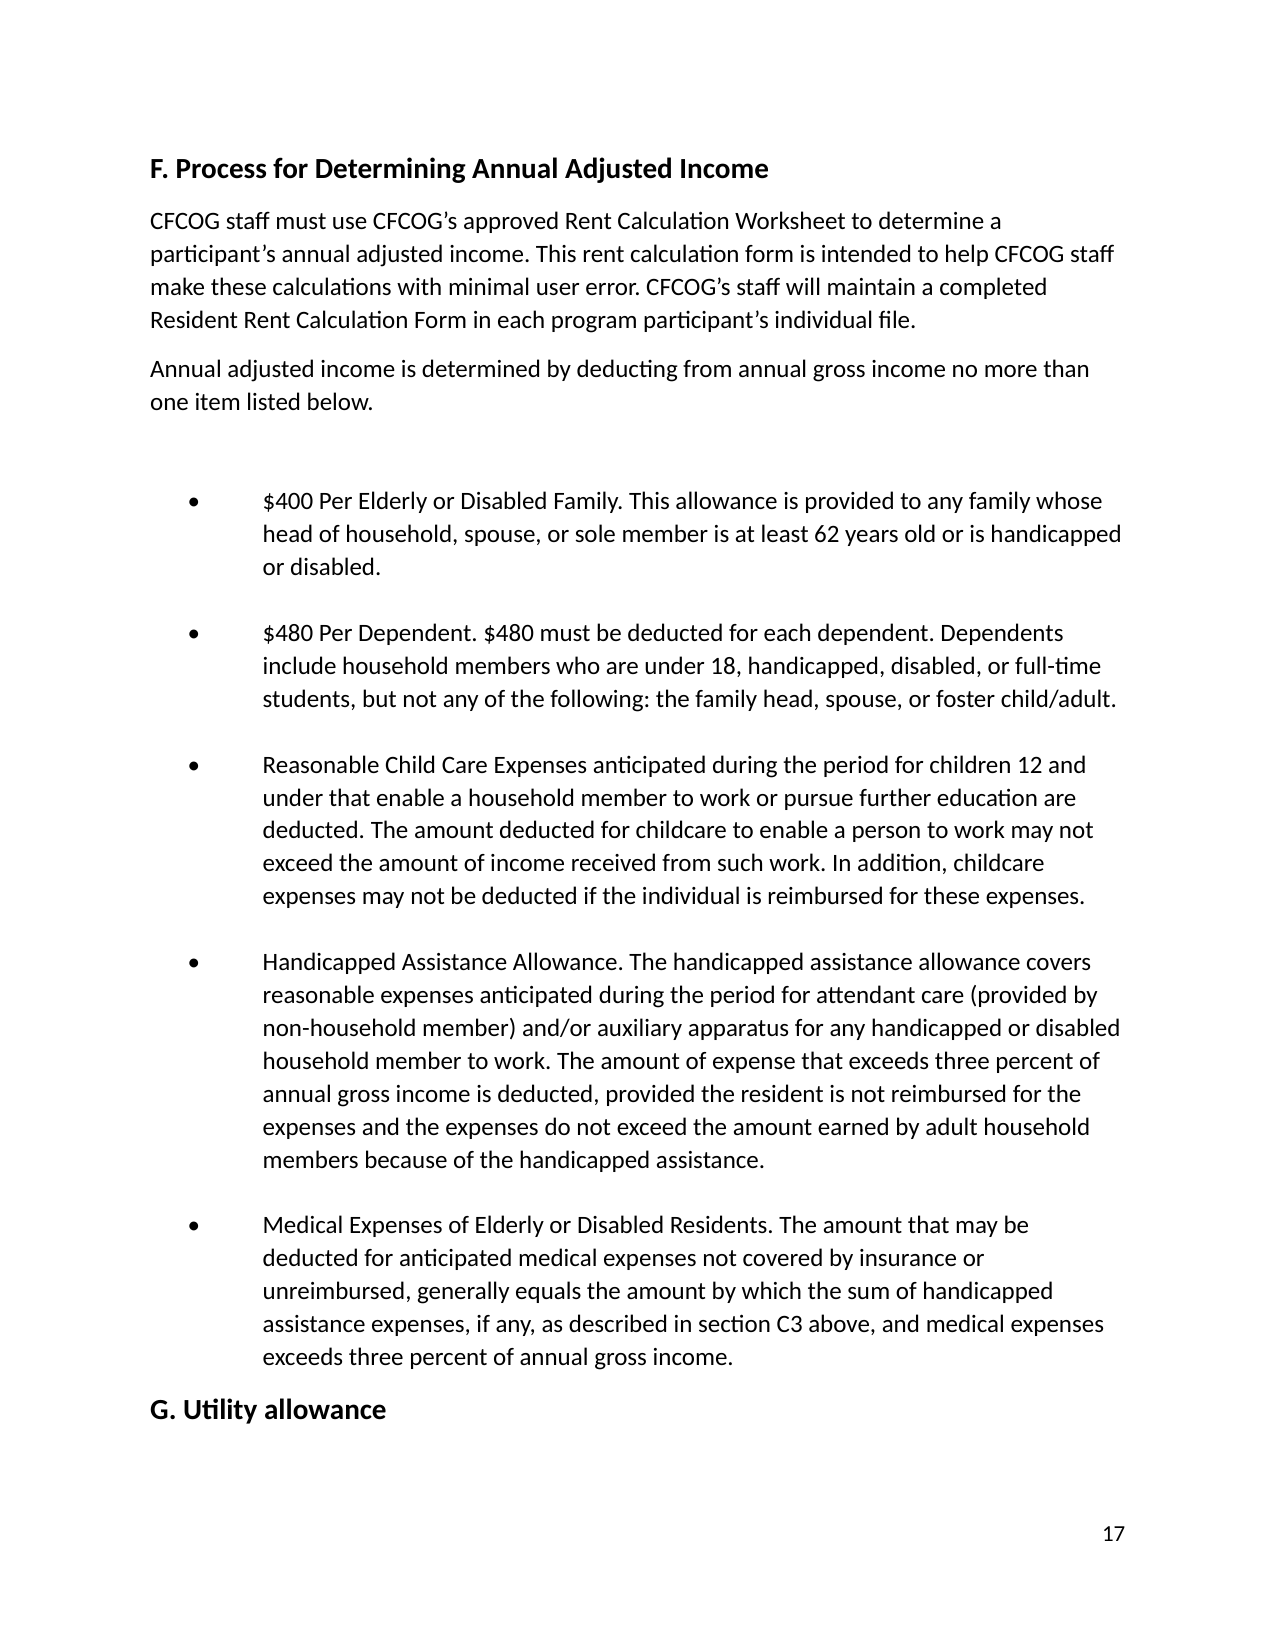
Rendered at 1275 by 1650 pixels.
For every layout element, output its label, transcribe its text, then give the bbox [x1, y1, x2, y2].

text G. Utility allowance [150, 1391, 1125, 1427]
list $400 Per Elderly or Disabled Family. This allowance is provided to any family whose head of household, spouse, or sole member is at least 62 years old or is handicapped or disabled. [187, 486, 1125, 582]
list Handicapped Assistance Allowance. The handicapped assistance allowance covers reasonable expenses anticipated during the period for attendant care (provided by non-household member) and/or auxiliary apparatus for any handicapped or disabled household member to work. The amount of expense that exceeds three percent of annual gross income is deducted, provided the resident is not reimbursed for the expenses and the expenses do not exceed the amount earned by adult household members because of the handicapped assistance. [187, 946, 1125, 1174]
text CFCOG staff must use CFCOG’s approved Rent Calculation Worksheet to determine a participant’s annual adjusted income. This rent calculation form is intended to help CFCOG staff make these calculations with minimal user error. CFCOG’s staff will maintain a completed Resident Rent Calculation Form in each program participant’s individual file. [150, 205, 1125, 334]
list $480 Per Dependent. $480 must be deducted for each dependent. Dependents include household members who are under 18, handicapped, disabled, or full-time students, but not any of the following: the family head, spouse, or foster child/adult. [187, 617, 1125, 713]
list Reasonable Child Care Expenses anticipated during the period for children 12 and under that enable a household member to work or pursue further education are deducted. The amount deducted for childcare to enable a person to work may not exceed the amount of income received from such work. In addition, childcare expenses may not be deducted if the individual is reimbursed for these expenses. [187, 749, 1125, 911]
list Medical Expenses of Elderly or Disabled Residents. The amount that may be deducted for anticipated medical expenses not covered by insurance or unreimbursed, generally equals the amount by which the sum of handicapped assistance expenses, if any, as described in section C3 above, and medical expenses exceeds three percent of annual gross income. [187, 1210, 1125, 1372]
text Annual adjusted income is determined by deducting from annual gross income no more than one item listed below. [150, 353, 1125, 417]
text F. Process for Determining Annual Adjusted Income [150, 150, 1125, 186]
